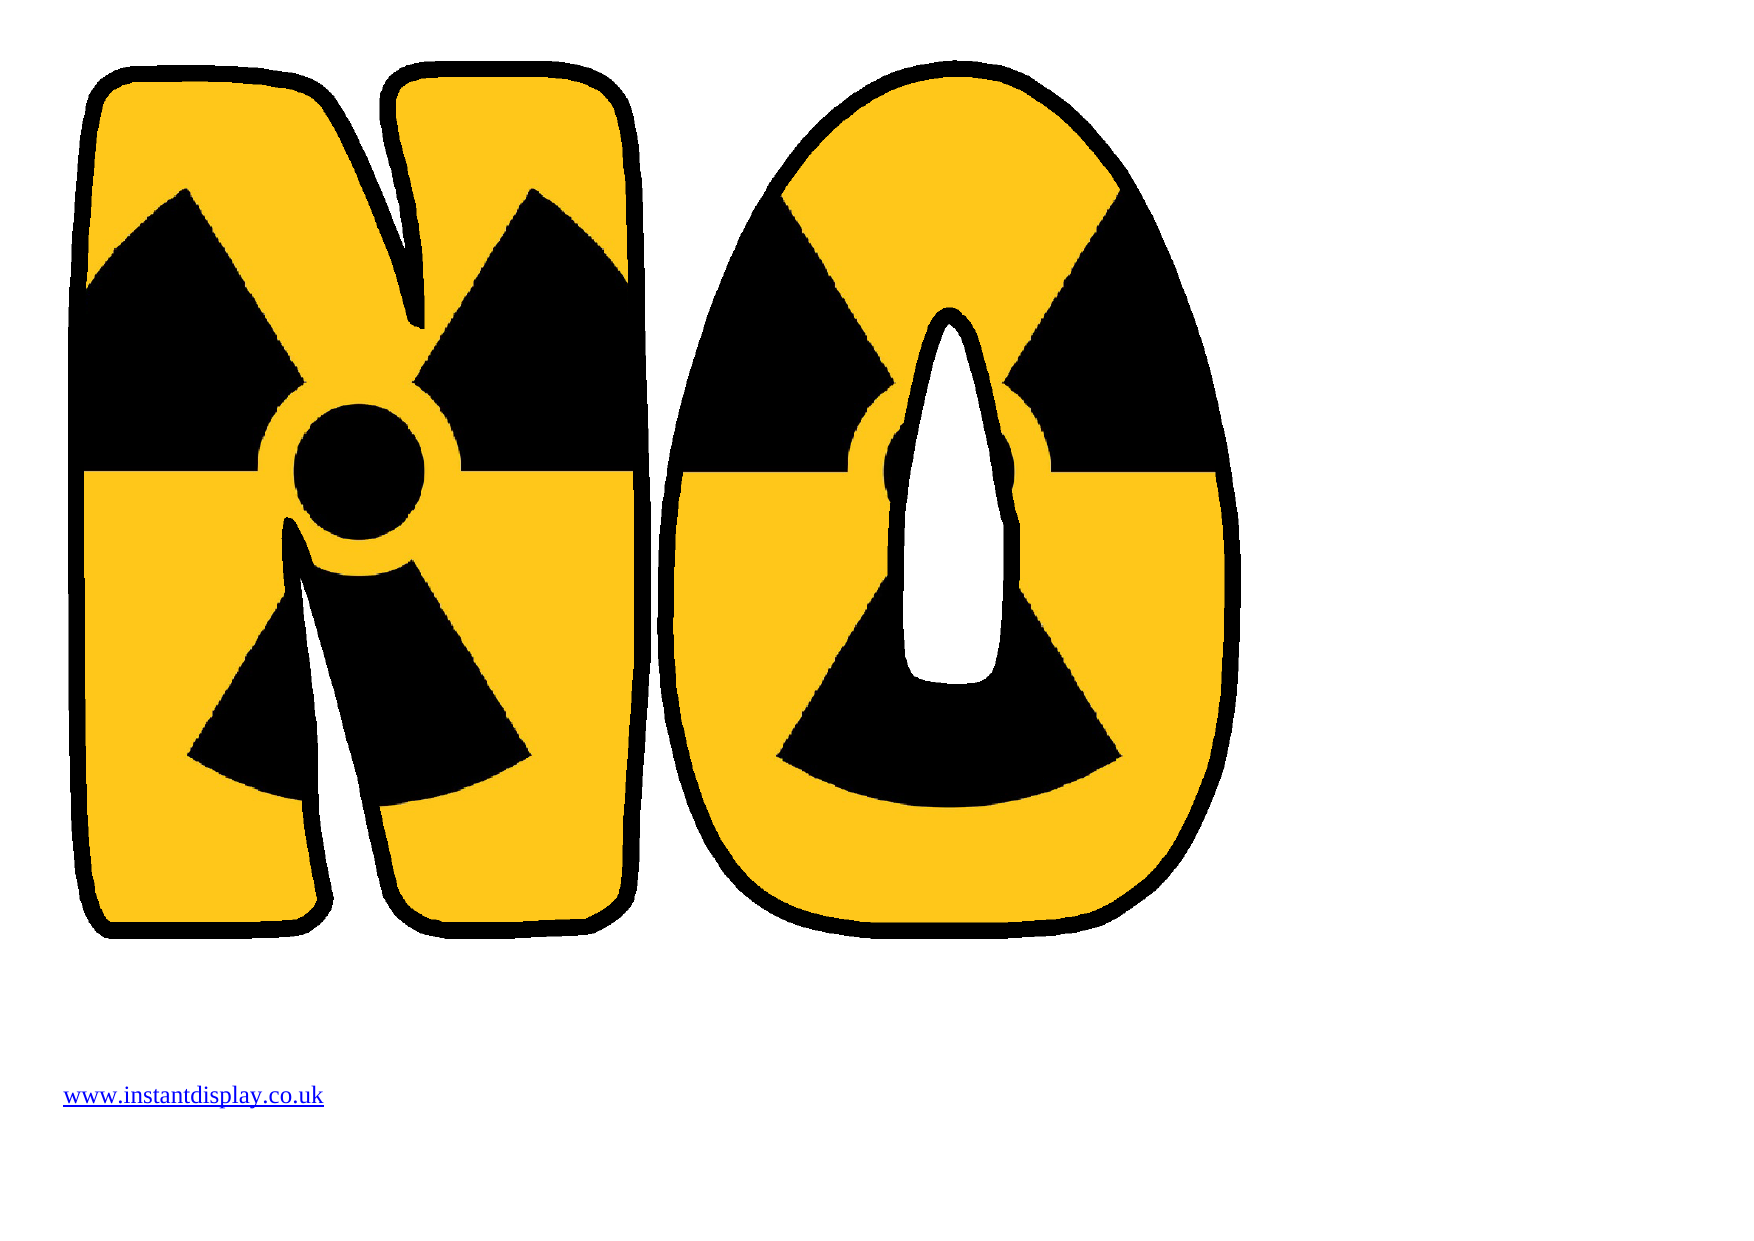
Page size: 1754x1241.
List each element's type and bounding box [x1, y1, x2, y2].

picture [63, 56, 1244, 942]
